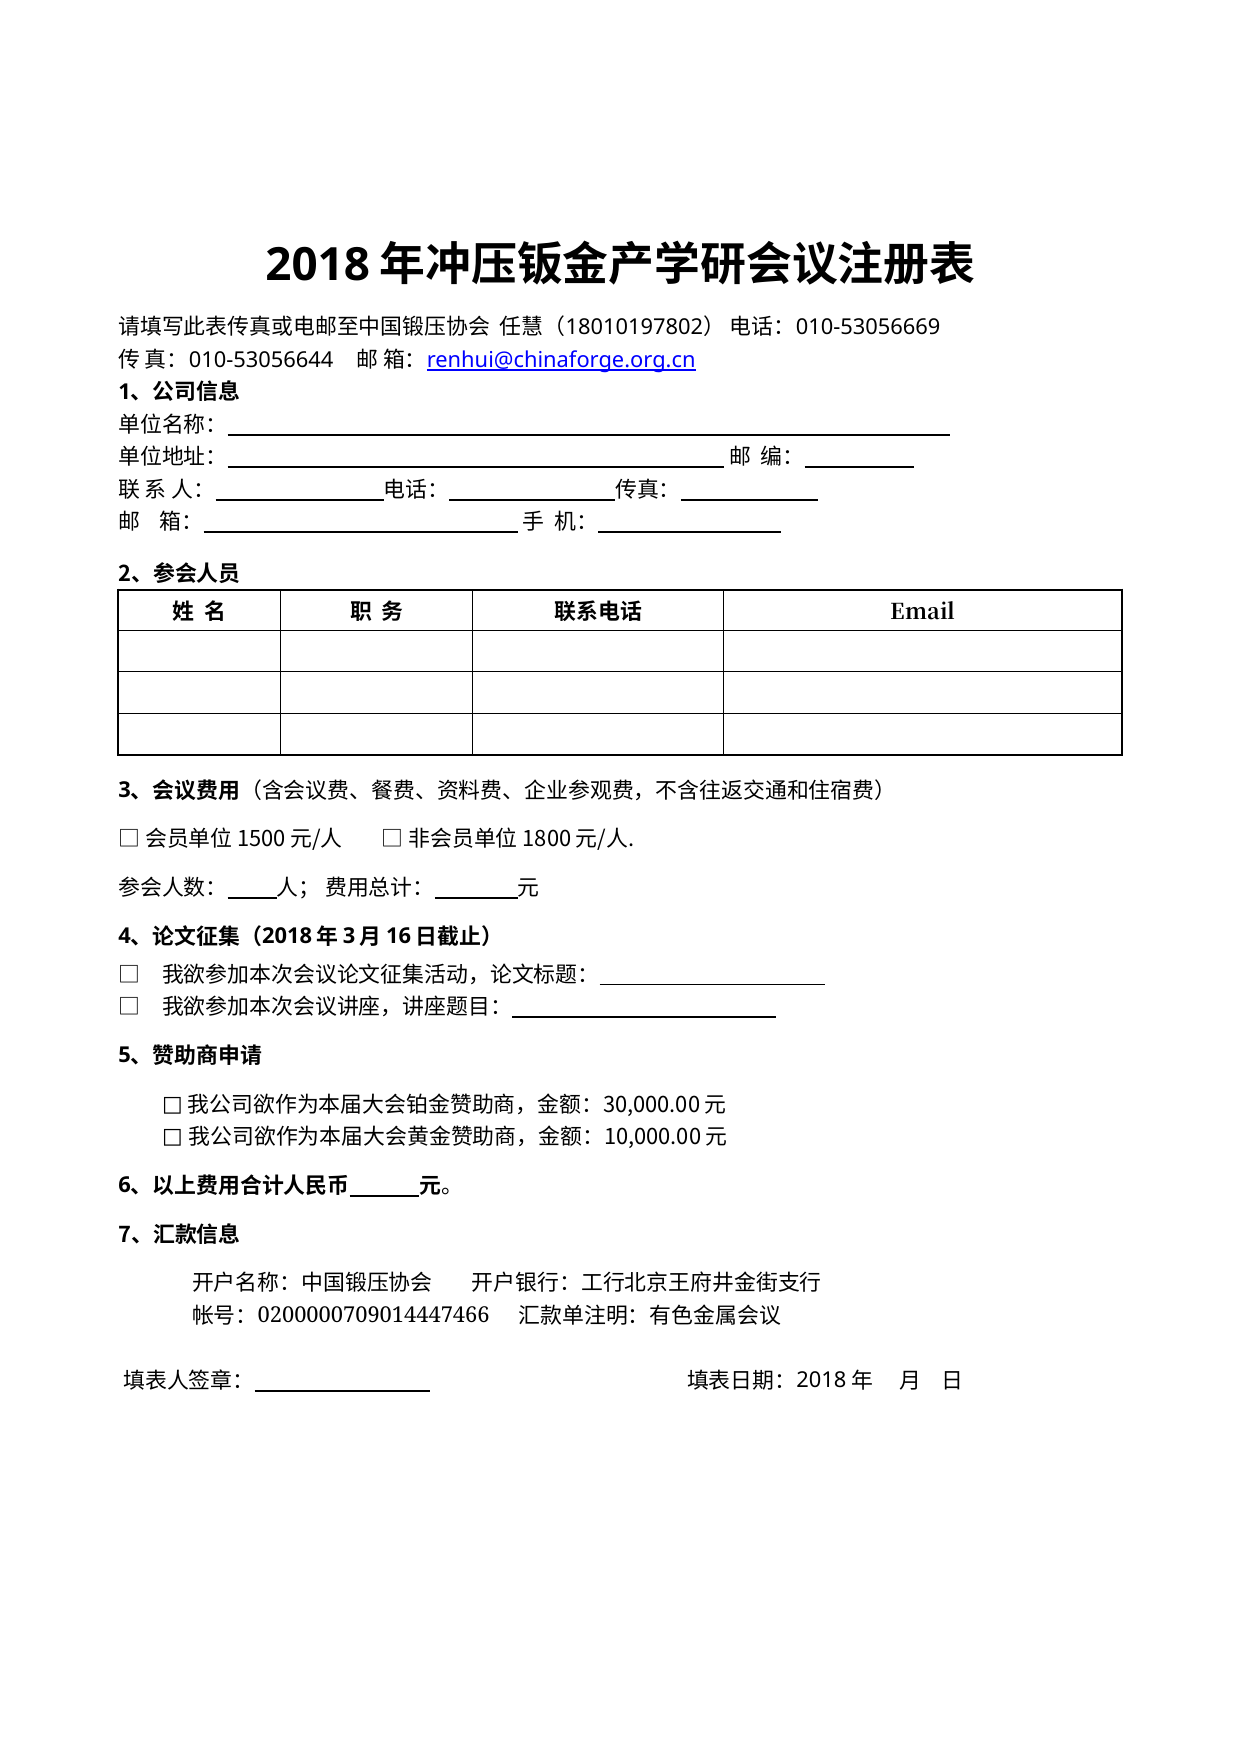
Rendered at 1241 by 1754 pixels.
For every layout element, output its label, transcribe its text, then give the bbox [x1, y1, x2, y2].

table_header 职 务 [281, 591, 472, 630]
table_cell [473, 631, 723, 671]
text 5、赞助商申请 [118, 1037, 1122, 1070]
text 单位地址： 邮 编： [118, 439, 1122, 471]
text 传 真：010-53056644 邮 箱：renhui@chinaforge.org.cn [118, 341, 1122, 374]
table_cell [724, 672, 1121, 712]
text 请填写此表传真或电邮至中国锻压协会 任慧（18010197802） 电话：010-53056669 [118, 309, 1122, 341]
text 1、公司信息 [118, 374, 1122, 406]
text 填表人签章： 填表日期：2018年 月 日 [118, 1362, 1122, 1395]
text □ 我欲参加本次会议讲座，讲座题目： [118, 989, 1122, 1021]
text 开户名称：中国锻压协会 开户银行：工行北京王府井金街支行 [118, 1265, 1122, 1297]
table_cell [281, 672, 472, 712]
text □ 我公司欲作为本届大会黄金赞助商，金额：10,000.00元 [118, 1119, 1122, 1151]
table_cell [473, 714, 723, 754]
table_cell [473, 672, 723, 712]
text 6、以上费用合计人民币 元。 [118, 1167, 1122, 1200]
text 4、论文征集（2018年3月16日截止） [118, 918, 1122, 951]
text 2、参会人员 [118, 556, 1122, 588]
text 单位名称： [118, 406, 1122, 439]
text 参会人数： 人； 费用总计： 元 [118, 870, 1122, 902]
table_cell [119, 672, 280, 712]
text □ 我欲参加本次会议论文征集活动，论文标题： [118, 956, 1122, 989]
table_cell [119, 714, 280, 754]
text 邮 箱： 手 机： [118, 504, 1122, 536]
table_header Email [724, 591, 1121, 630]
table_cell [119, 631, 280, 671]
table_cell [281, 714, 472, 754]
text □ 会员单位 1500元/人 □ 非会员单位 1800元/人. [118, 821, 1122, 853]
text □ 我公司欲作为本届大会铂金赞助商，金额：30,000.00元 [118, 1086, 1122, 1119]
table_cell [724, 714, 1121, 754]
table_header 联系电话 [473, 591, 723, 630]
table_header 姓 名 [119, 591, 280, 630]
text 帐号：0200000709014447466 汇款单注明：有色金属会议 [118, 1297, 1122, 1330]
text 2018年冲压钣金产学研会议注册表 [118, 211, 1122, 309]
table_cell [724, 631, 1121, 671]
table_cell [281, 631, 472, 671]
text 联 系 人： 电话： 传真： [118, 471, 1122, 504]
text 3、会议费用（含会议费、餐费、资料费、企业参观费，不含往返交通和住宿费） [118, 772, 1122, 805]
text 7、汇款信息 [118, 1216, 1122, 1249]
